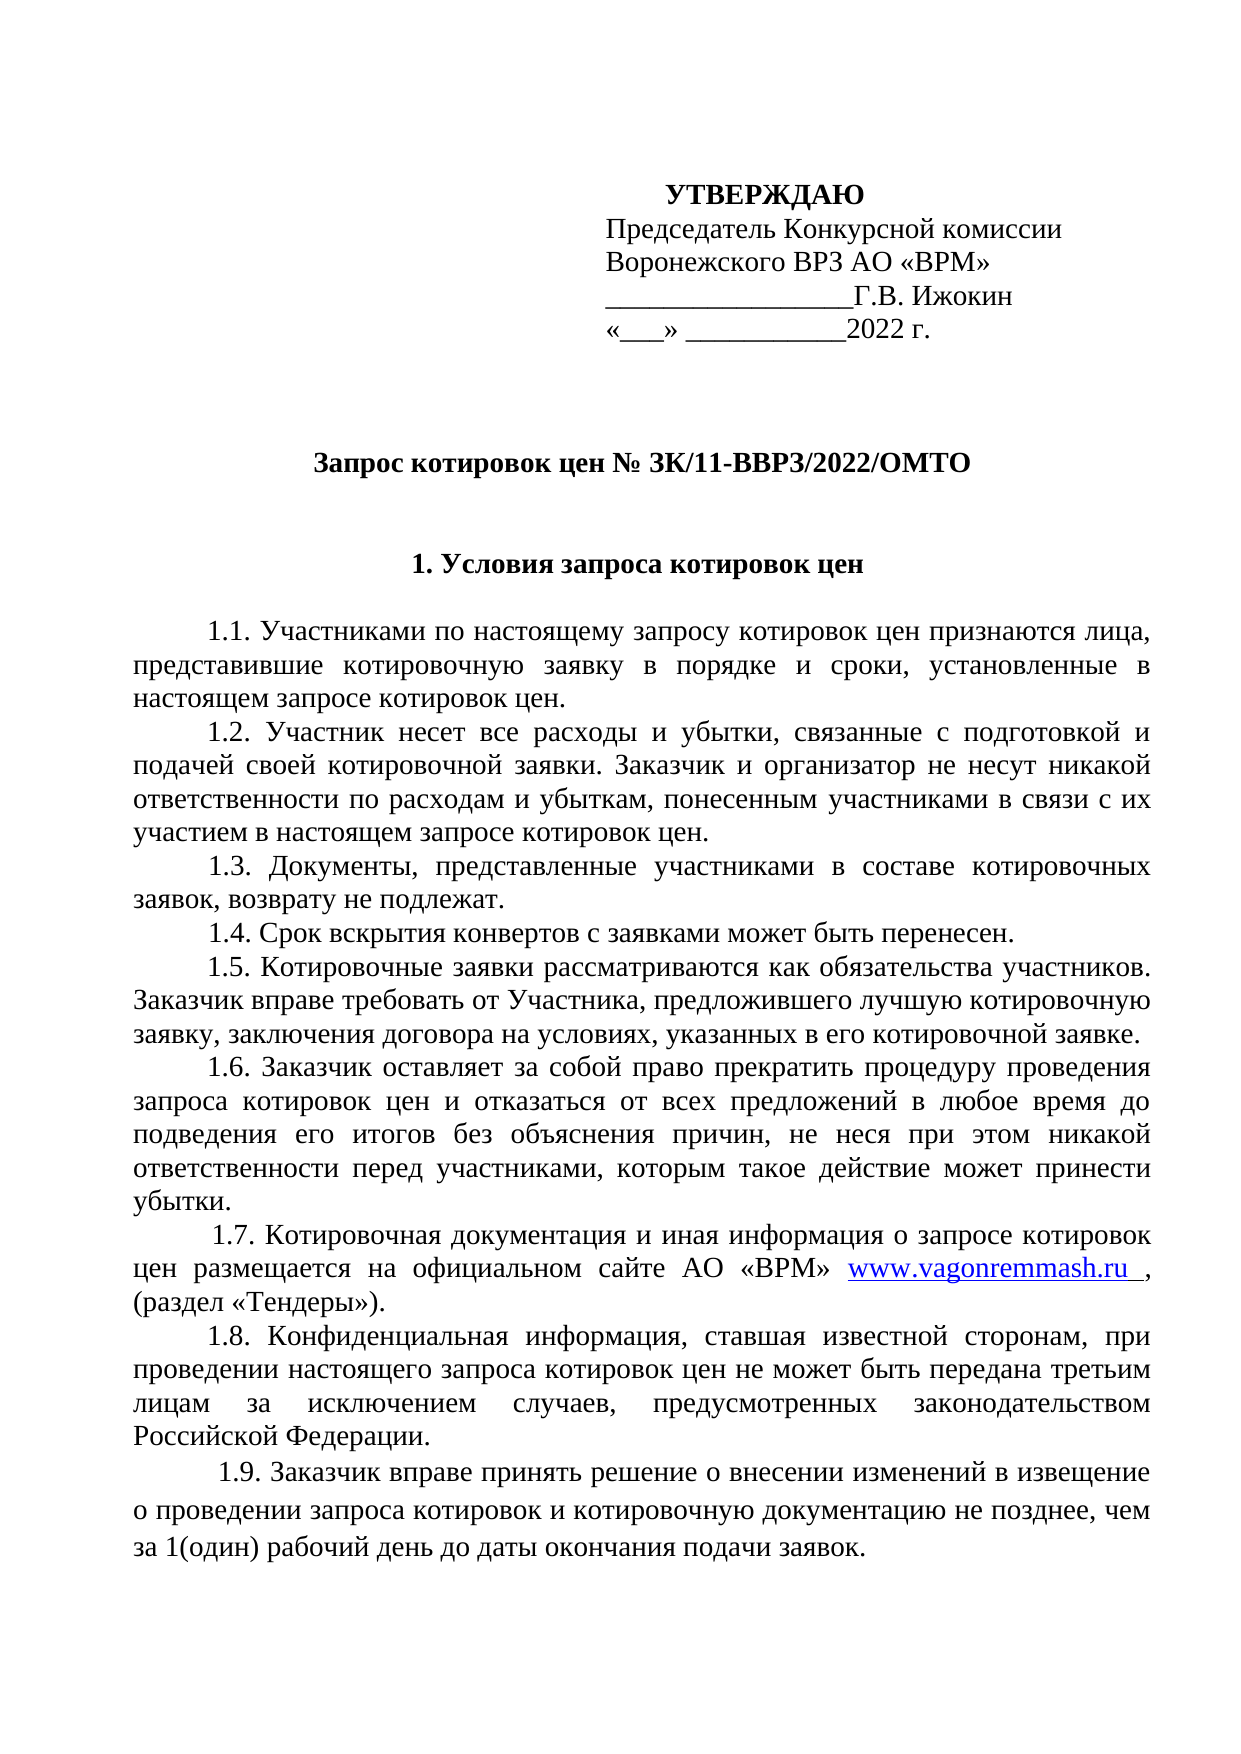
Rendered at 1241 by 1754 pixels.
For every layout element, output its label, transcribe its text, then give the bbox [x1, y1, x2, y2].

text 1.9. Заказчик вправе принять решение о внесении изменений в извещение о проведении запроса котировок и котировочную документацию не позднее, чем за 1(один) рабочий день до даты окончания подачи заявок. [133, 1452, 1152, 1564]
text 1.5. Котировочные заявки рассматриваются как обязательства участников. Заказчик вправе требовать от Участника, предложившего лучшую котировочную заявку, заключения договора на условиях, указанных в его котировочной заявке. [133, 949, 1152, 1049]
text Запрос котировок цен № ЗК/11-ВВРЗ/2022/ОМТО [133, 446, 1152, 479]
text 1.3. Документы, представленные участниками в составе котировочных заявок, возврату не подлежат. [133, 848, 1152, 915]
table_header Председатель Конкурсной комиссии [568, 211, 1152, 244]
table_cell Воронежского ВРЗ АО «ВРМ» _________________Г.В. Ижокин [568, 244, 1152, 311]
text 1.8. Конфиденциальная информация, ставшая известной сторонам, при проведении настоящего запроса котировок цен не может быть передана третьим лицам за исключением случаев, предусмотренных законодательством Российской Федерации. [133, 1318, 1152, 1452]
table_cell «___» ___________2022 г. [568, 311, 1152, 345]
text 1.1. Участниками по настоящему запросу котировок цен признаются лица, представившие котировочную заявку в порядке и сроки, установленные в настоящем запросе котировок цен. [133, 613, 1152, 714]
text 1.4. Срок вскрытия конвертов с заявками может быть перенесен. [133, 915, 1152, 949]
text 1.2. Участник несет все расходы и убытки, связанные с подготовкой и подачей своей котировочной заявки. Заказчик и организатор не несут никакой ответственности по расходам и убыткам, понесенным участниками в связи с их участием в настоящем запросе котировок цен. [133, 714, 1152, 848]
text 1. Условия запроса котировок цен [133, 546, 1152, 580]
text 1.6. Заказчик оставляет за собой право прекратить процедуру проведения запроса котировок цен и отказаться от всех предложений в любое время до подведения его итогов без объяснения причин, не неся при этом никакой ответственности перед участниками, которым такое действие может принести убытки. [133, 1049, 1152, 1217]
text 1.7. Котировочная документация и иная информация о запросе котировок цен размещается на официальном сайте АО «ВРМ» www.vagonremmash.ru , (раздел «Тендеры»). [133, 1217, 1152, 1318]
text УТВЕРЖДАЮ [664, 177, 1152, 211]
